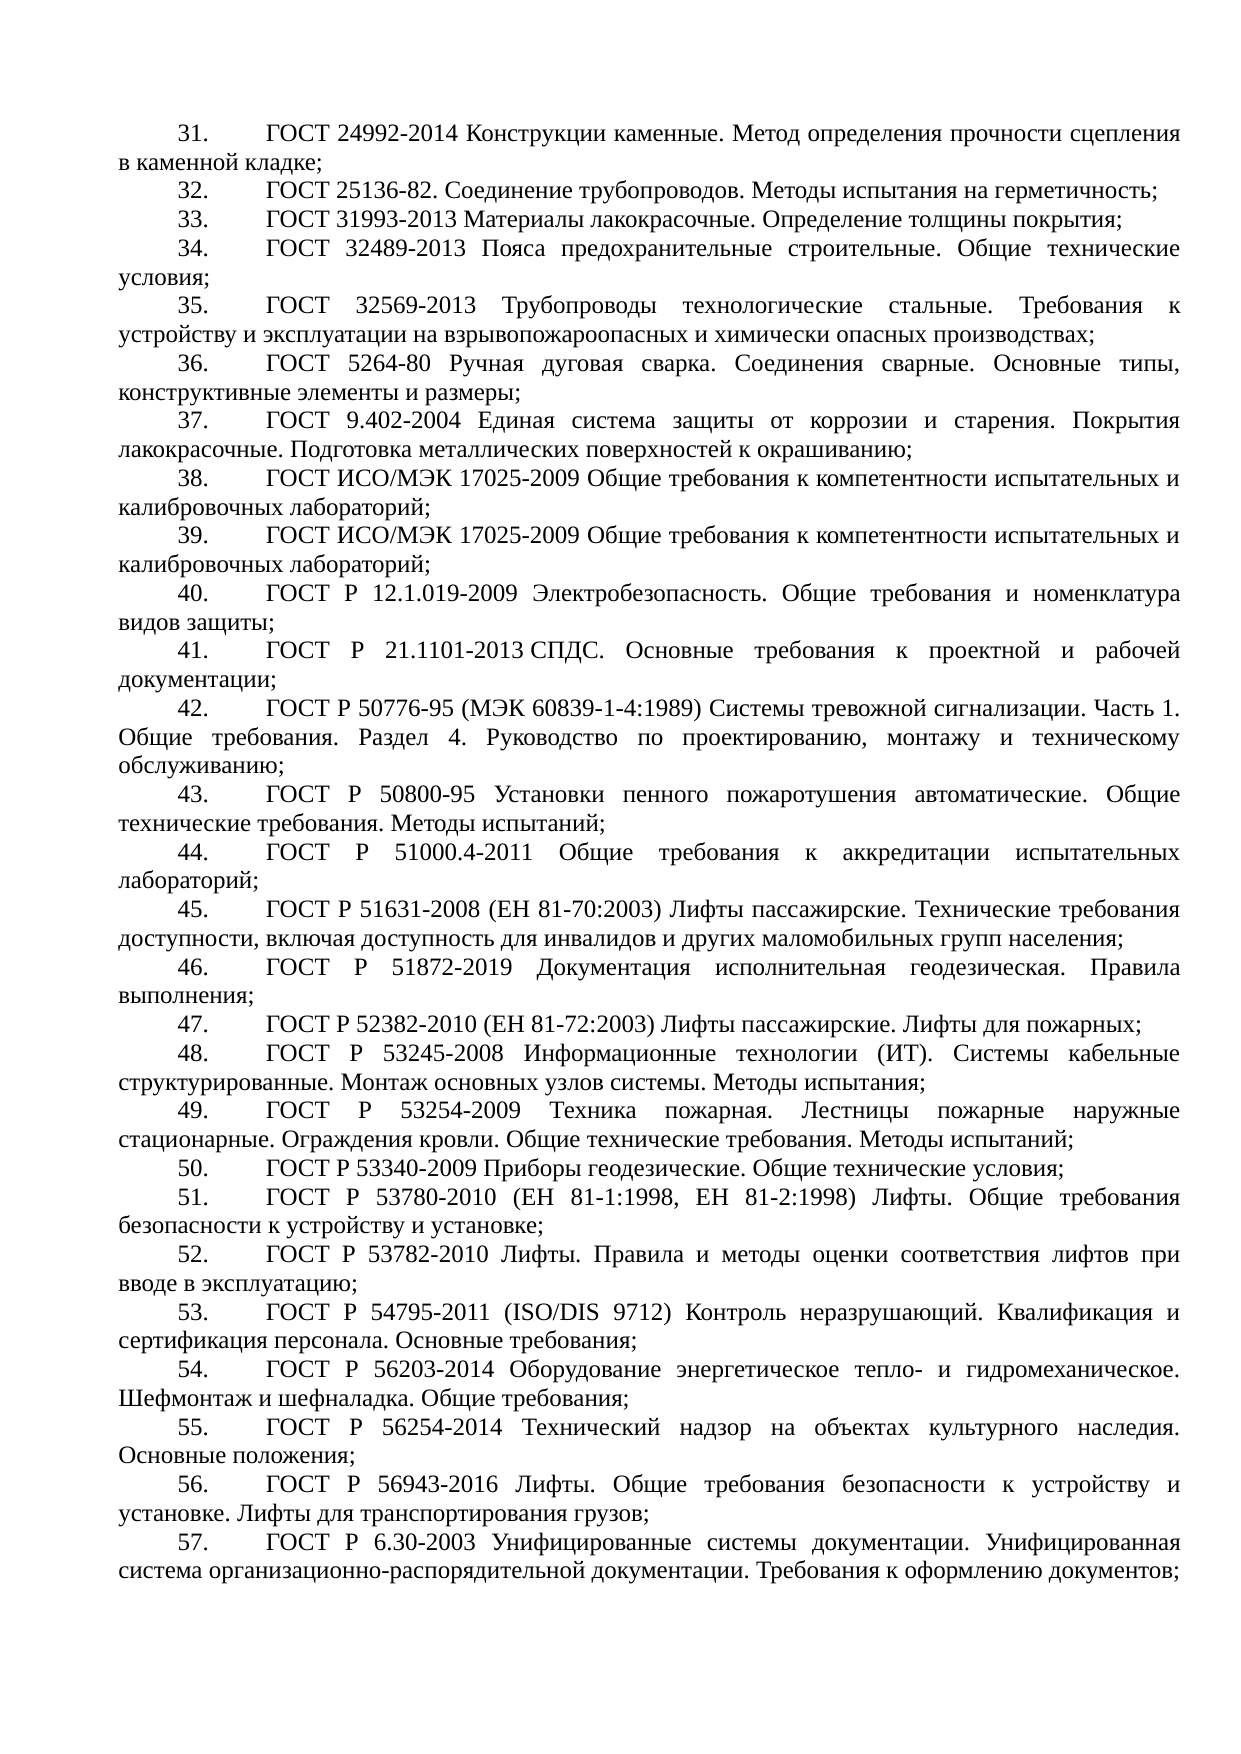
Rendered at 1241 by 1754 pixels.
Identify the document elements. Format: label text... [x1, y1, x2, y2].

list ГОСТ 5264-80 Ручная дуговая сварка. Соединения сварные. Основные типы, конструктивные элементы и размеры; [118, 348, 1181, 406]
list ГОСТ Р 53254-2009 Техника пожарная. Лестницы пожарные наружные стационарные. Ограждения кровли. Общие технические требования. Методы испытаний; [118, 1096, 1181, 1153]
list ГОСТ Р 21.1101-2013 СПДС. Основные требования к проектной и рабочей документации; [118, 636, 1181, 693]
list ГОСТ Р 51000.4-2011 Общие требования к аккредитации испытательных лабораторий; [118, 837, 1181, 894]
list ГОСТ 9.402-2004 Единая система защиты от коррозии и старения. Покрытия лакокрасочные. Подготовка металлических поверхностей к окрашиванию; [118, 406, 1181, 463]
list ГОСТ Р 54795-2011 (ISO/DIS 9712) Контроль неразрушающий. Квалификация и сертификация персонала. Основные требования; [118, 1297, 1181, 1354]
list ГОСТ Р 50800-95 Установки пенного пожаротушения автоматические. Общие технические требования. Методы испытаний; [118, 779, 1181, 837]
list ГОСТ Р 56254-2014 Технический надзор на объектах культурного наследия. Основные положения; [118, 1412, 1181, 1469]
list ГОСТ Р 53782-2010 Лифты. Правила и методы оценки соответствия лифтов при вводе в эксплуатацию; [118, 1239, 1181, 1297]
list ГОСТ Р 12.1.019-2009 Электробезопасность. Общие требования и номенклатура видов защиты; [118, 578, 1181, 636]
list ГОСТ Р 53340-2009 Приборы геодезические. Общие технические условия; [118, 1153, 1181, 1182]
list ГОСТ Р 53245-2008 Информационные технологии (ИТ). Системы кабельные структурированные. Монтаж основных узлов системы. Методы испытания; [118, 1038, 1181, 1096]
list ГОСТ Р 56943-2016 Лифты. Общие требования безопасности к устройству и установке. Лифты для транспортирования грузов; [118, 1469, 1181, 1527]
list ГОСТ ИСО/МЭК 17025-2009 Общие требования к компетентности испытательных и калибровочных лабораторий; [118, 463, 1181, 521]
list ГОСТ 32569-2013 Трубопроводы технологические стальные. Требования к устройству и эксплуатации на взрывопожароопасных и химически опасных производствах; [118, 291, 1181, 348]
list ГОСТ Р 53780-2010 (ЕН 81-1:1998, ЕН 81-2:1998) Лифты. Общие требования безопасности к устройству и установке; [118, 1182, 1181, 1239]
list ГОСТ ИСО/МЭК 17025-2009 Общие требования к компетентности испытательных и калибровочных лабораторий; [118, 521, 1181, 578]
list ГОСТ Р 50776-95 (МЭК 60839-1-4:1989) Системы тревожной сигнализации. Часть 1. Общие требования. Раздел 4. Руководство по проектированию, монтажу и техническому обслуживанию; [118, 693, 1181, 779]
list ГОСТ Р 6.30-2003 Унифицированные системы документации. Унифицированная система организационно-распорядительной документации. Требования к оформлению документов; [118, 1527, 1181, 1584]
list ГОСТ 25136-82. Соединение трубопроводов. Методы испытания на герметичность; [118, 176, 1181, 204]
list ГОСТ Р 51631-2008 (ЕН 81-70:2003) Лифты пассажирские. Технические требования доступности, включая доступность для инвалидов и других маломобильных групп населения; [118, 894, 1181, 952]
list ГОСТ 32489-2013 Пояса предохранительные строительные. Общие технические условия; [118, 233, 1181, 291]
list ГОСТ 24992-2014 Конструкции каменные. Метод определения прочности сцепления в каменной кладке; [118, 118, 1181, 176]
list ГОСТ 31993-2013 Материалы лакокрасочные. Определение толщины покрытия; [118, 204, 1181, 233]
list ГОСТ Р 51872-2019 Документация исполнительная геодезическая. Правила выполнения; [118, 952, 1181, 1009]
list ГОСТ Р 56203-2014 Оборудование энергетическое тепло- и гидромеханическое. Шефмонтаж и шефналадка. Общие требования; [118, 1354, 1181, 1412]
list ГОСТ Р 52382-2010 (ЕН 81-72:2003) Лифты пассажирские. Лифты для пожарных; [118, 1009, 1181, 1038]
